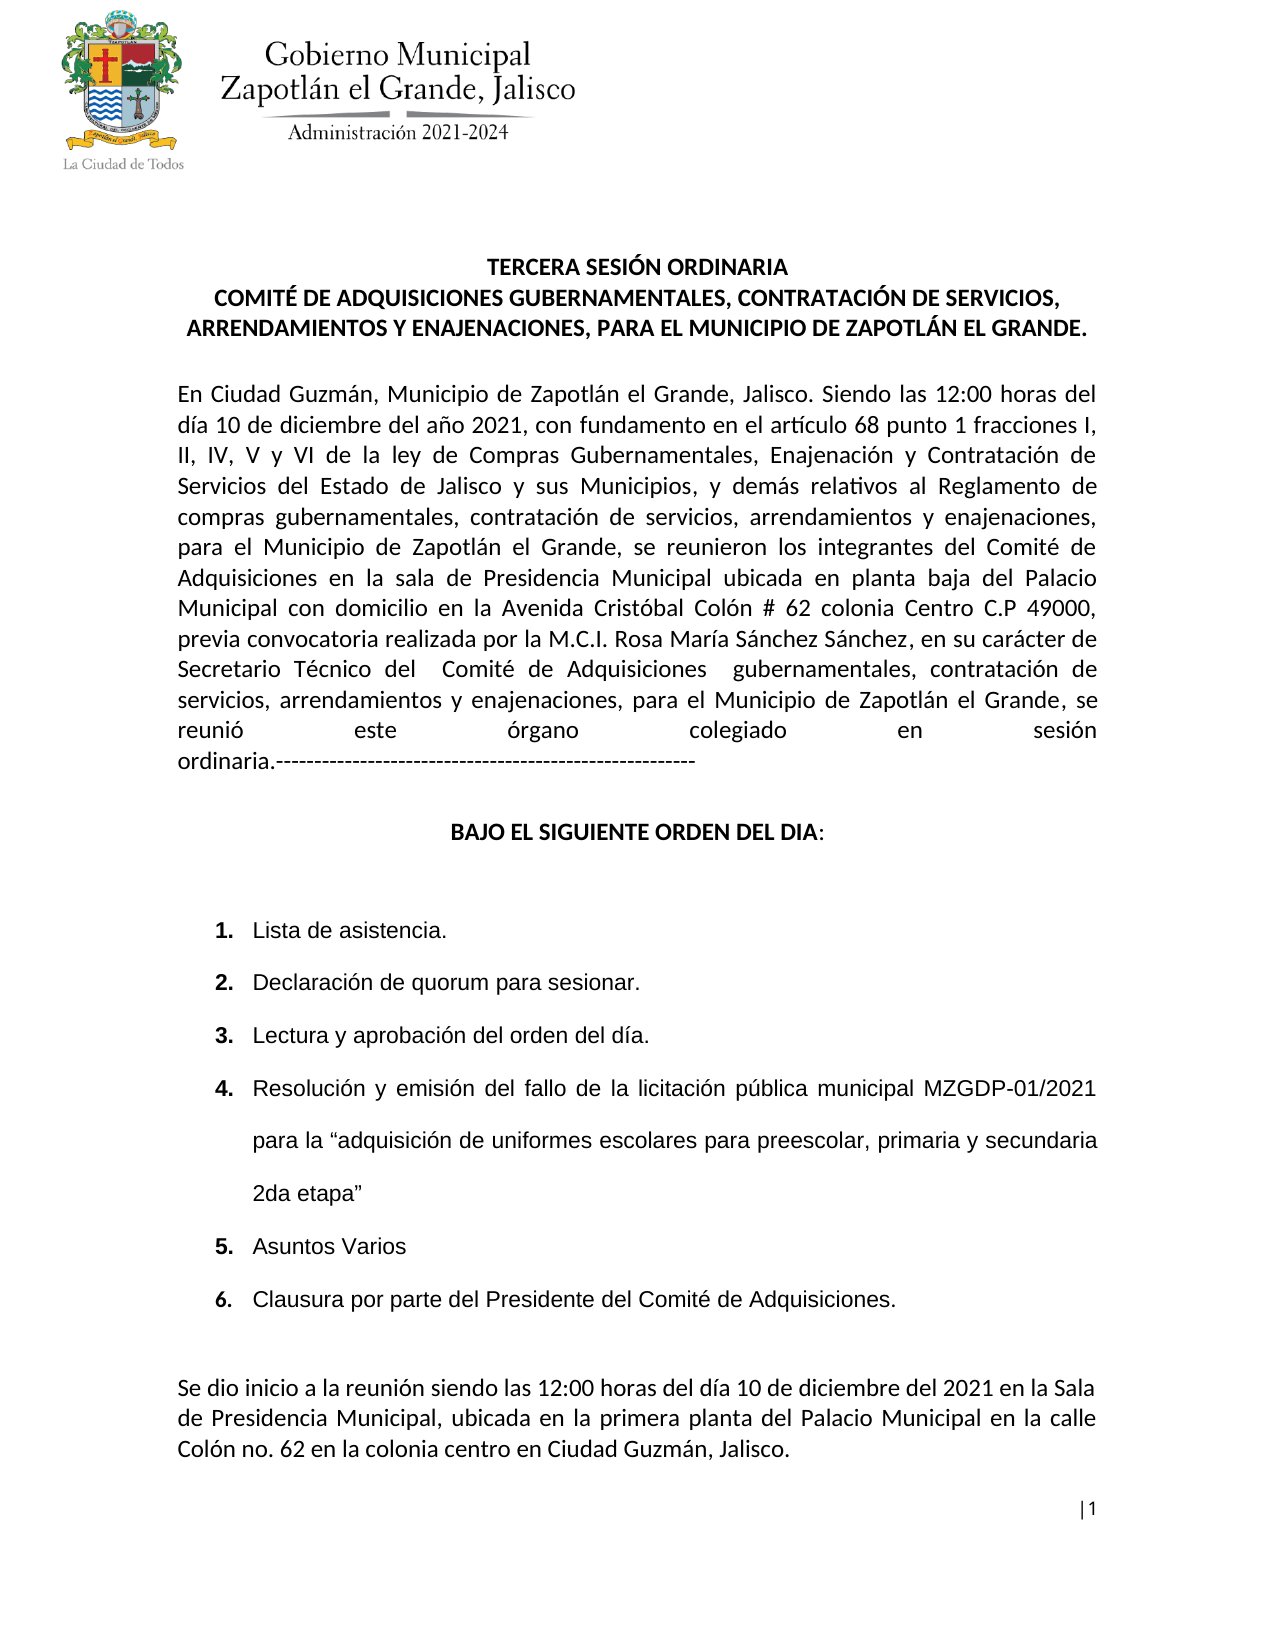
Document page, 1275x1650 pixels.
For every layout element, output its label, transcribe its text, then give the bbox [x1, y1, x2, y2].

text TERCERA SESIÓN ORDINARIA [177, 251, 1098, 282]
text Se dio inicio a la reunión siendo las 12:00 horas del día 10 de diciembre del 2021 en la Sala de Presidencia Municipal, ubicada en la primera planta del Palacio Municipal en la calle Colón no. 62 en la colonia centro en Ciudad Guzmán, Jalisco. [177, 1372, 1098, 1464]
list Declaración de quorum para sesionar. [215, 969, 1098, 996]
list Resolución y emisión del fallo de la licitación pública municipal MZGDP-01/2021 para la “adquisición de uniformes escolares para preescolar, primaria y secundaria 2da etapa” [215, 1075, 1098, 1206]
list Lectura y aprobación del orden del día. [215, 1022, 1098, 1048]
list Clausura por parte del Presidente del Comité de Adquisiciones. [215, 1286, 1098, 1313]
picture [0, 0, 1275, 1323]
list Lista de asistencia. [215, 917, 1098, 943]
text BAJO EL SIGUIENTE ORDEN DEL DIA: [177, 816, 1098, 847]
text COMITÉ DE ADQUISICIONES GUBERNAMENTALES, CONTRATACIÓN DE SERVICIOS, ARRENDAMIENTOS Y ENAJENACIONES, PARA EL MUNICIPIO DE ZAPOTLÁN EL GRANDE. [177, 282, 1098, 343]
list Asuntos Varios [215, 1233, 1098, 1259]
text En Ciudad Guzmán, Municipio de Zapotlán el Grande, Jalisco. Siendo las 12:00 horas del día 10 de diciembre del año 2021, con fundamento en el artículo 68 punto 1 fracciones I, II, IV, V y VI de la ley de Compras Gubernamentales, Enajenación y Contratación de Servicios del Estado de Jalisco y sus Municipios, y demás relativos al Reglamento de compras gubernamentales, contratación de servicios, arrendamientos y enajenaciones, para el Municipio de Zapotlán el Grande, se reunieron los integrantes del Comité de Adquisiciones en la sala de Presidencia Municipal ubicada en planta baja del Palacio Municipal con domicilio en la Avenida Cristóbal Colón # 62 colonia Centro C.P 49000, previa convocatoria realizada por la M.C.I. Rosa María Sánchez Sánchez, en su carácter de Secretario Técnico del Comité de Adquisiciones gubernamentales, contratación de servicios, arrendamientos y enajenaciones, para el Municipio de Zapotlán el Grande, se reunió este órgano colegiado en sesión ordinaria.------------------------------------------------------- [177, 378, 1098, 775]
